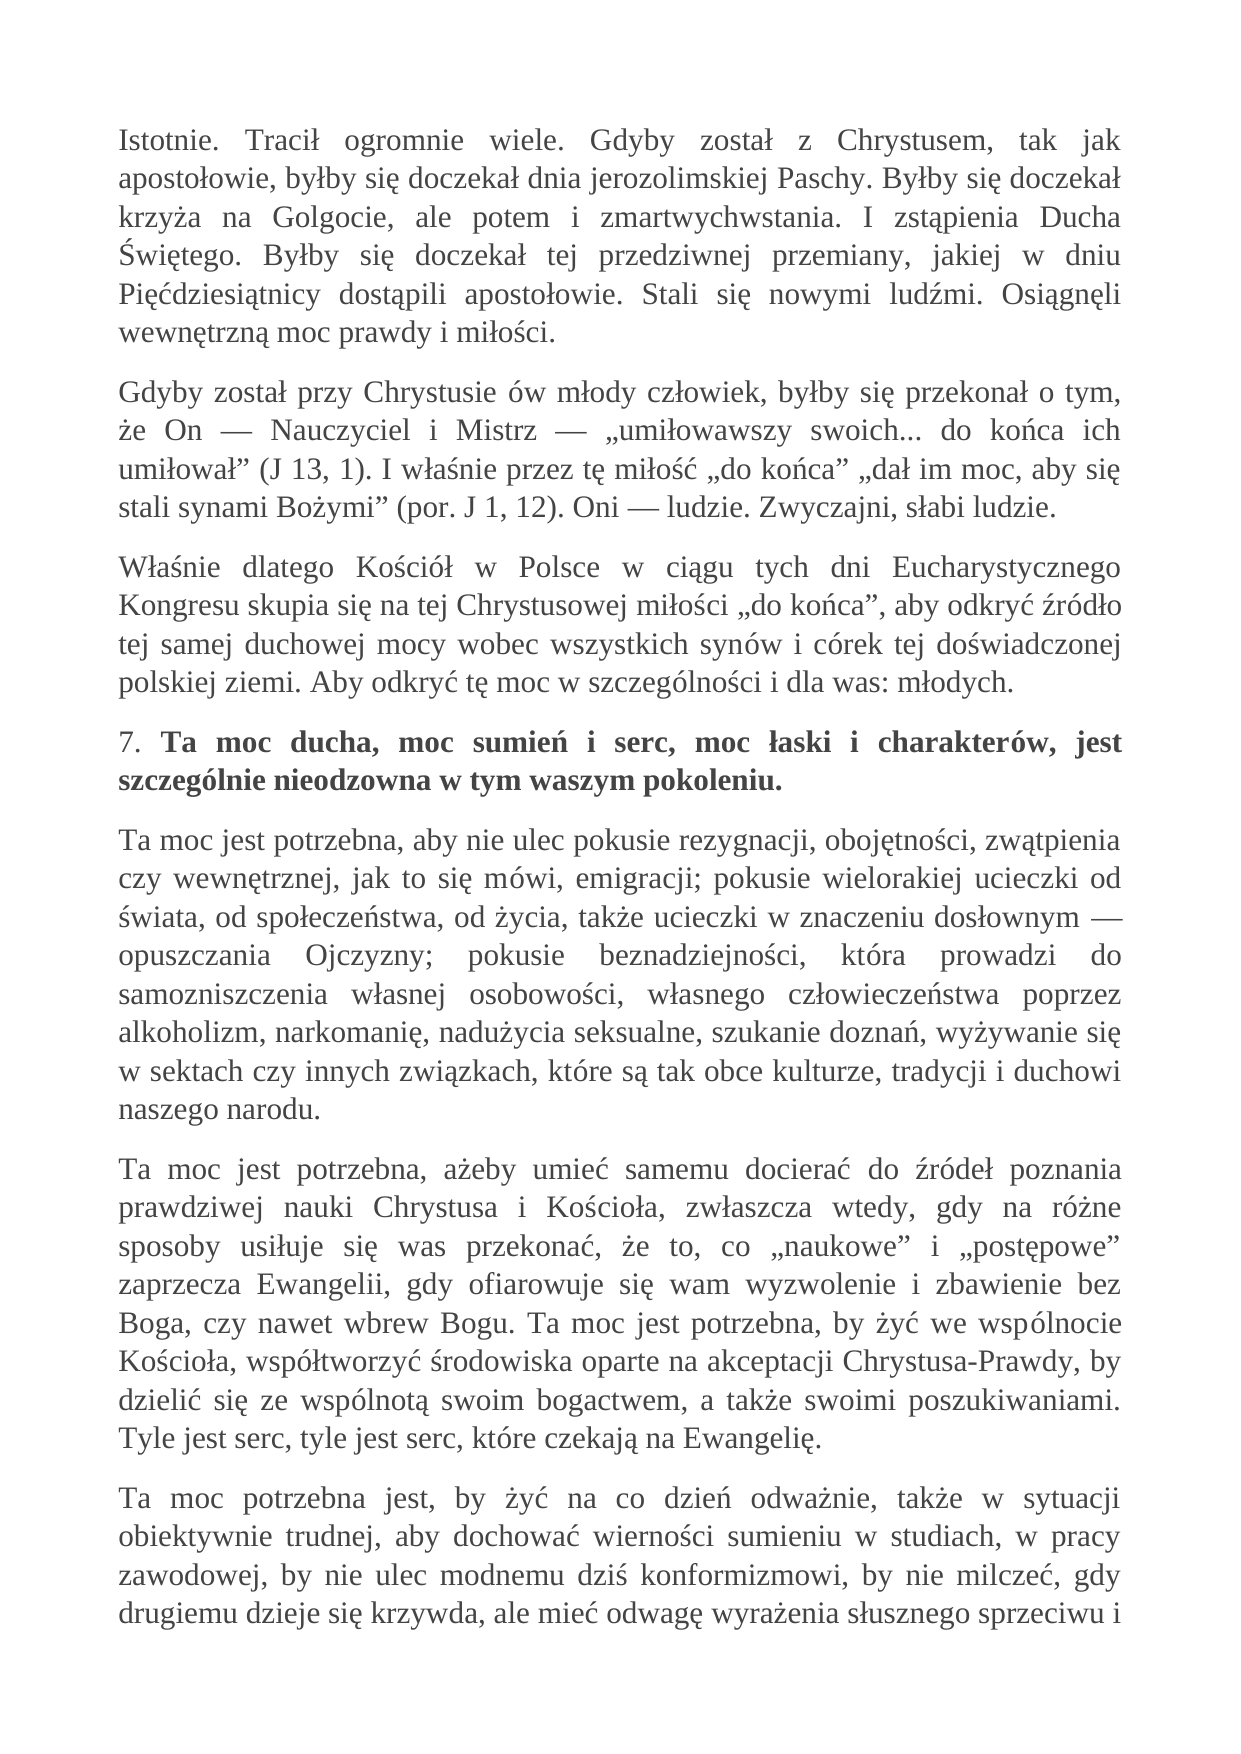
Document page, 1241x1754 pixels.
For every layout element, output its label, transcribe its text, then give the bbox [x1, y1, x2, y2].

text 7. Ta moc ducha, moc sumień i serc, moc łaski i charakterów, jest szczególnie nieodzowna w tym waszym pokoleniu. [118, 759, 1122, 797]
text Gdyby został przy Chrystusie ów młody człowiek, byłby się przekonał o tym, że On — Nauczyciel i Mistrz — „umiłowawszy swoich... do końca ich umiłował” (J 13, 1). I właśnie przez tę miłość „do końca” „dał im moc, aby się stali synami Bożymi” (por. J 1, 12). Oni — ludzie. Zwyczajni, słabi ludzie. [118, 370, 1122, 411]
text Ta moc jest potrzebna, aby nie ulec pokusie rezygnacji, obojętności, zwątpienia czy wewnętrznej, jak to się mówi, emigracji; pokusie wielorakiej ucieczki od świata, od społeczeństwa, od życia, także ucieczki w znaczeniu dosłownym — opuszczania Ojczyzny; pokusie beznadziejności, która prowadzi do samozniszczenia własnej osobowości, własnego człowieczeństwa poprzez alkoholizm, narkomanię, nadużycia seksualne, szukanie doznań, wyżywanie się w sektach czy innych związkach, które są tak obce kulturze, tradycji i duchowi naszego narodu. [118, 1088, 1122, 1126]
text Ta moc jest potrzebna, ażeby umieć samemu docierać do źródeł poznania prawdziwej nauki Chrystusa i Kościoła, zwłaszcza wtedy, gdy na różne sposoby usiłuje się was przekonać, że to, co „naukowe” i „postępowe” zaprzecza Ewangelii, gdy ofiarowuje się wam wyzwolenie i zbawienie bez Boga, czy nawet wbrew Bogu. Ta moc jest potrzebna, by żyć we wspólnocie Kościoła, współtworzyć środowiska oparte na akceptacji Chrystusa-Prawdy, by dzielić się ze wspólnotą swoim bogactwem, a także swoimi poszukiwaniami. Tyle jest serc, tyle jest serc, które czekają na Ewangelię. [118, 1340, 1122, 1381]
text Ta moc jest potrzebna, ażeby umieć samemu docierać do źródeł poznania prawdziwej nauki Chrystusa i Kościoła, zwłaszcza wtedy, gdy na różne sposoby usiłuje się was przekonać, że to, co „naukowe” i „postępowe” zaprzecza Ewangelii, gdy ofiarowuje się wam wyzwolenie i zbawienie bez Boga, czy nawet wbrew Bogu. Ta moc jest potrzebna, by żyć we wspólnocie Kościoła, współtworzyć środowiska oparte na akceptacji Chrystusa-Prawdy, by dzielić się ze wspólnotą swoim bogactwem, a także swoimi poszukiwaniami. Tyle jest serc, tyle jest serc, które czekają na Ewangelię. [118, 1417, 1122, 1456]
text Właśnie dlatego Kościół w Polsce w ciągu tych dni Eucharystycznego Kongresu skupia się na tej Chrystusowej miłości „do końca”, aby odkryć źródło tej samej duchowej mocy wobec wszystkich synów i córek tej doświadczonej polskiej ziemi. Aby odkryć tę moc w szczególności i dla was: młodych. [118, 661, 1122, 699]
text Istotnie. Tracił ogromnie wiele. Gdyby został z Chrystusem, tak jak apostołowie, byłby się doczekał dnia jerozolimskiej Paschy. Byłby się doczekał krzyża na Golgocie, ale potem i zmartwychwstania. I zstąpienia Ducha Świętego. Byłby się doczekał tej przedziwnej przemiany, jakiej w dniu Pięćdziesiątnicy dostąpili apostołowie. Stali się nowymi ludźmi. Osiągnęli wewnętrzną moc prawdy i miłości. [118, 311, 1122, 349]
text Gdyby został przy Chrystusie ów młody człowiek, byłby się przekonał o tym, że On — Nauczyciel i Mistrz — „umiłowawszy swoich... do końca ich umiłował” (J 13, 1). I właśnie przez tę miłość „do końca” „dał im moc, aby się stali synami Bożymi” (por. J 1, 12). Oni — ludzie. Zwyczajni, słabi ludzie. [118, 486, 1122, 524]
